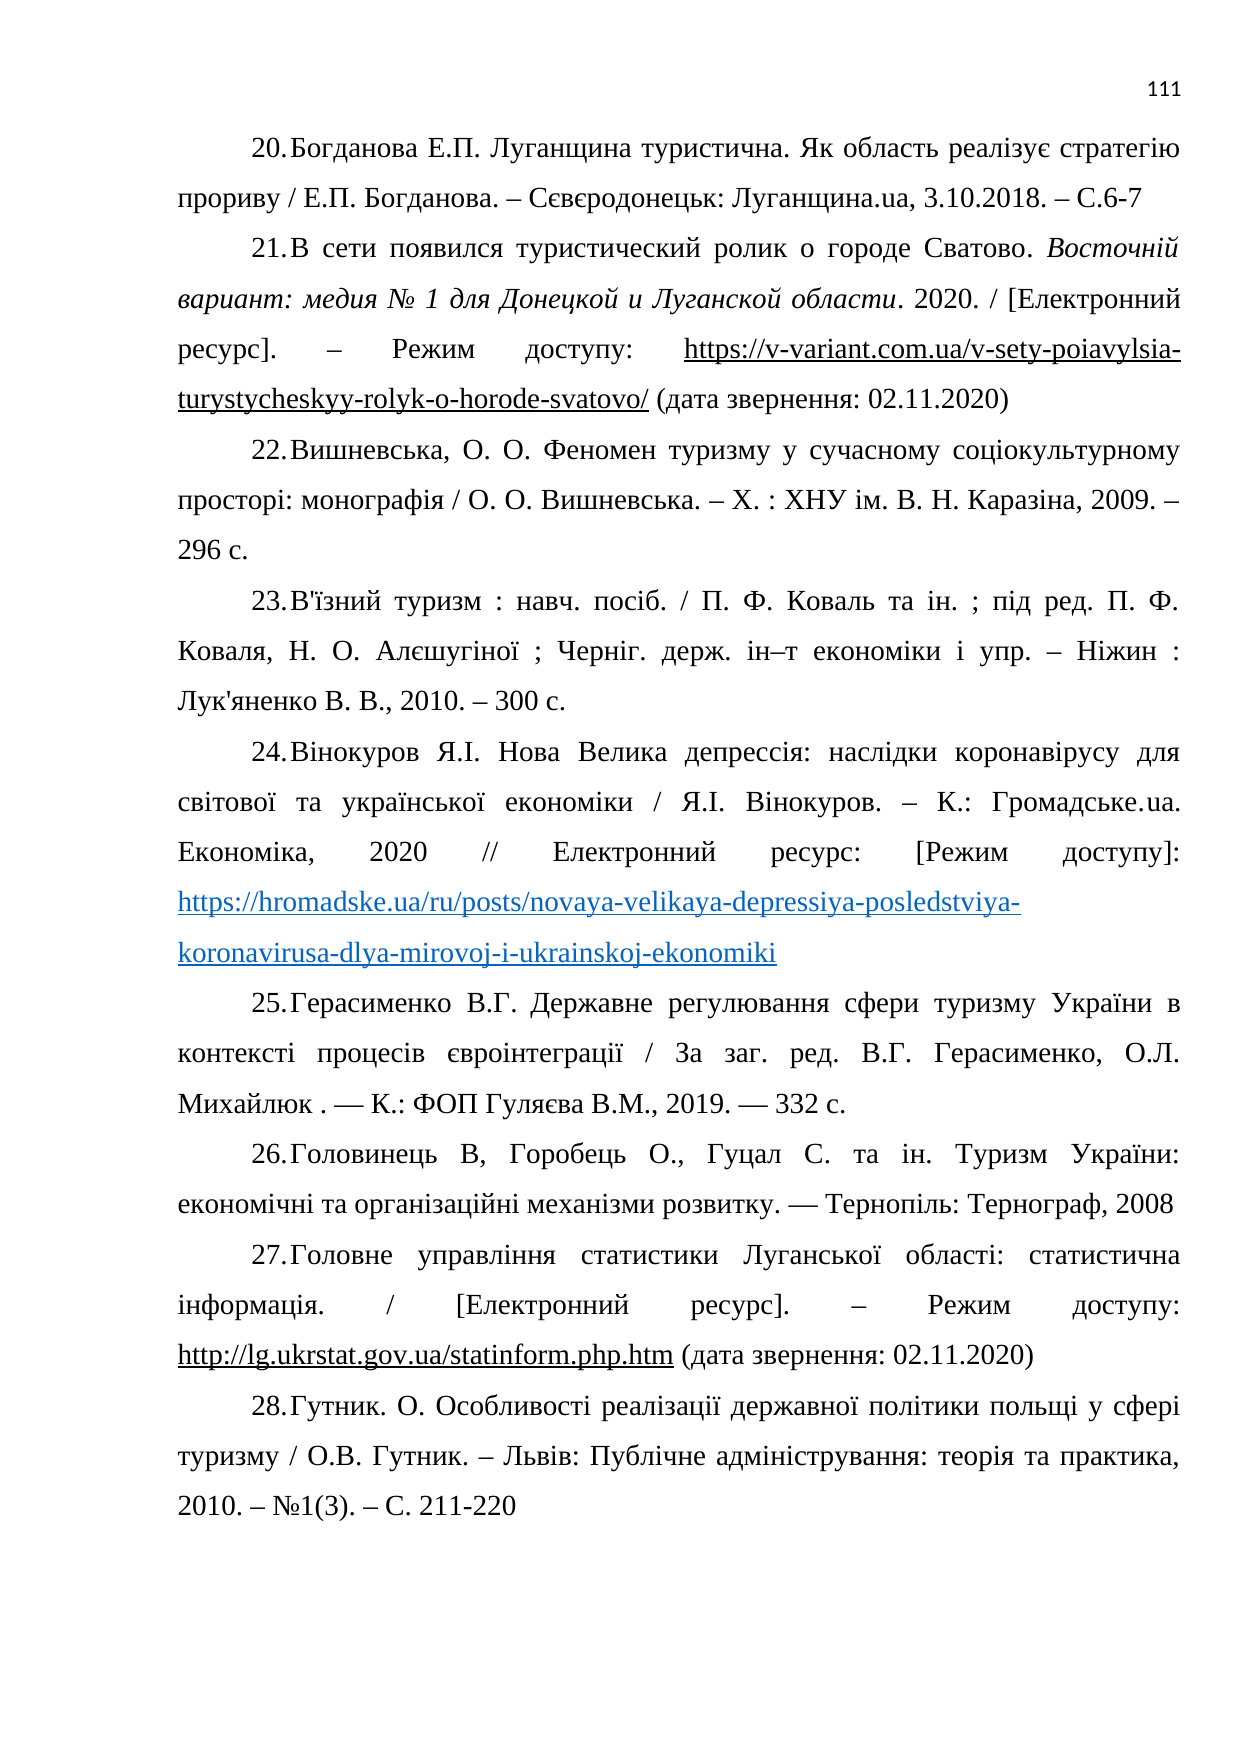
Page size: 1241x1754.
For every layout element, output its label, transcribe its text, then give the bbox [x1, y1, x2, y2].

list Головинець В, Горобець О., Гуцал С. та ін. Туризм України: економічні та організаційні механізми розвитку. — Тернопіль: Тернограф, 2008 [177, 1136, 1181, 1220]
list Головне управління статистики Луганської області: статистична інформація. / [Електронний ресурс]. – Режим доступу: http://lg.ukrstat.gov.ua/statinform.php.htm (дата звернення: 02.11.2020) [177, 1237, 1181, 1371]
list Вінокуров Я.І. Нова Велика депрессія: наслідки коронавірусу для світової та української економіки / Я.І. Вінокуров. – К.: Громадське.ua. Економіка, 2020 // Електронний ресурс: [Режим доступу]: https://hromadske.ua/ru/posts/novaya-velikaya-depressiya-posledstviya-koronavirusa-dlya-mirovoj-i-ukrainskoj-ekonomiki [177, 734, 1181, 968]
list Гутник. О. Особливості реалізації державної політики польщі у сфері туризму / О.В. Гутник. – Львів: Публічне адміністрування: теорія та практика, 2010. – №1(3). – С. 211-220 [177, 1388, 1181, 1522]
list В сети появился туристический ролик о городе Сватово. Восточній вариант: медия № 1 для Донецкой и Луганской области. 2020. / [Електронний ресурс]. – Режим доступу: https://v-variant.com.ua/v-sety-poiavylsia-turystycheskyy-rolyk-o-horode-svatovo/ (дата звернення: 02.11.2020) [177, 231, 1181, 415]
list Богданова Е.П. Луганщина туристична. Як область реалізує стратегію прориву / Е.П. Богданова. – Сєвєродонецьк: Луганщина.ua, 3.10.2018. – С.6-7 [177, 130, 1181, 214]
list Герасименко В.Г. Державне регулювання сфери туризму України в контексті процесів євроінтеграції / За заг. ред. В.Г. Герасименко, О.Л. Михайлюк . — К.: ФОП Гуляєва В.М., 2019. — 332 с. [177, 985, 1181, 1119]
list В'їзний туризм : навч. посіб. / П. Ф. Коваль та ін. ; під ред. П. Ф. Коваля, Н. О. Алєшугіної ; Черніг. держ. ін–т економіки і упр. – Ніжин : Лук'яненко В. В., 2010. – 300 с. [177, 583, 1181, 717]
list Вишневська, О. О. Феномен туризму у сучасному соціокультурному просторі: монографія / О. О. Вишневська. – Х. : ХНУ ім. В. Н. Каразіна, 2009. – 296 с. [177, 432, 1181, 566]
